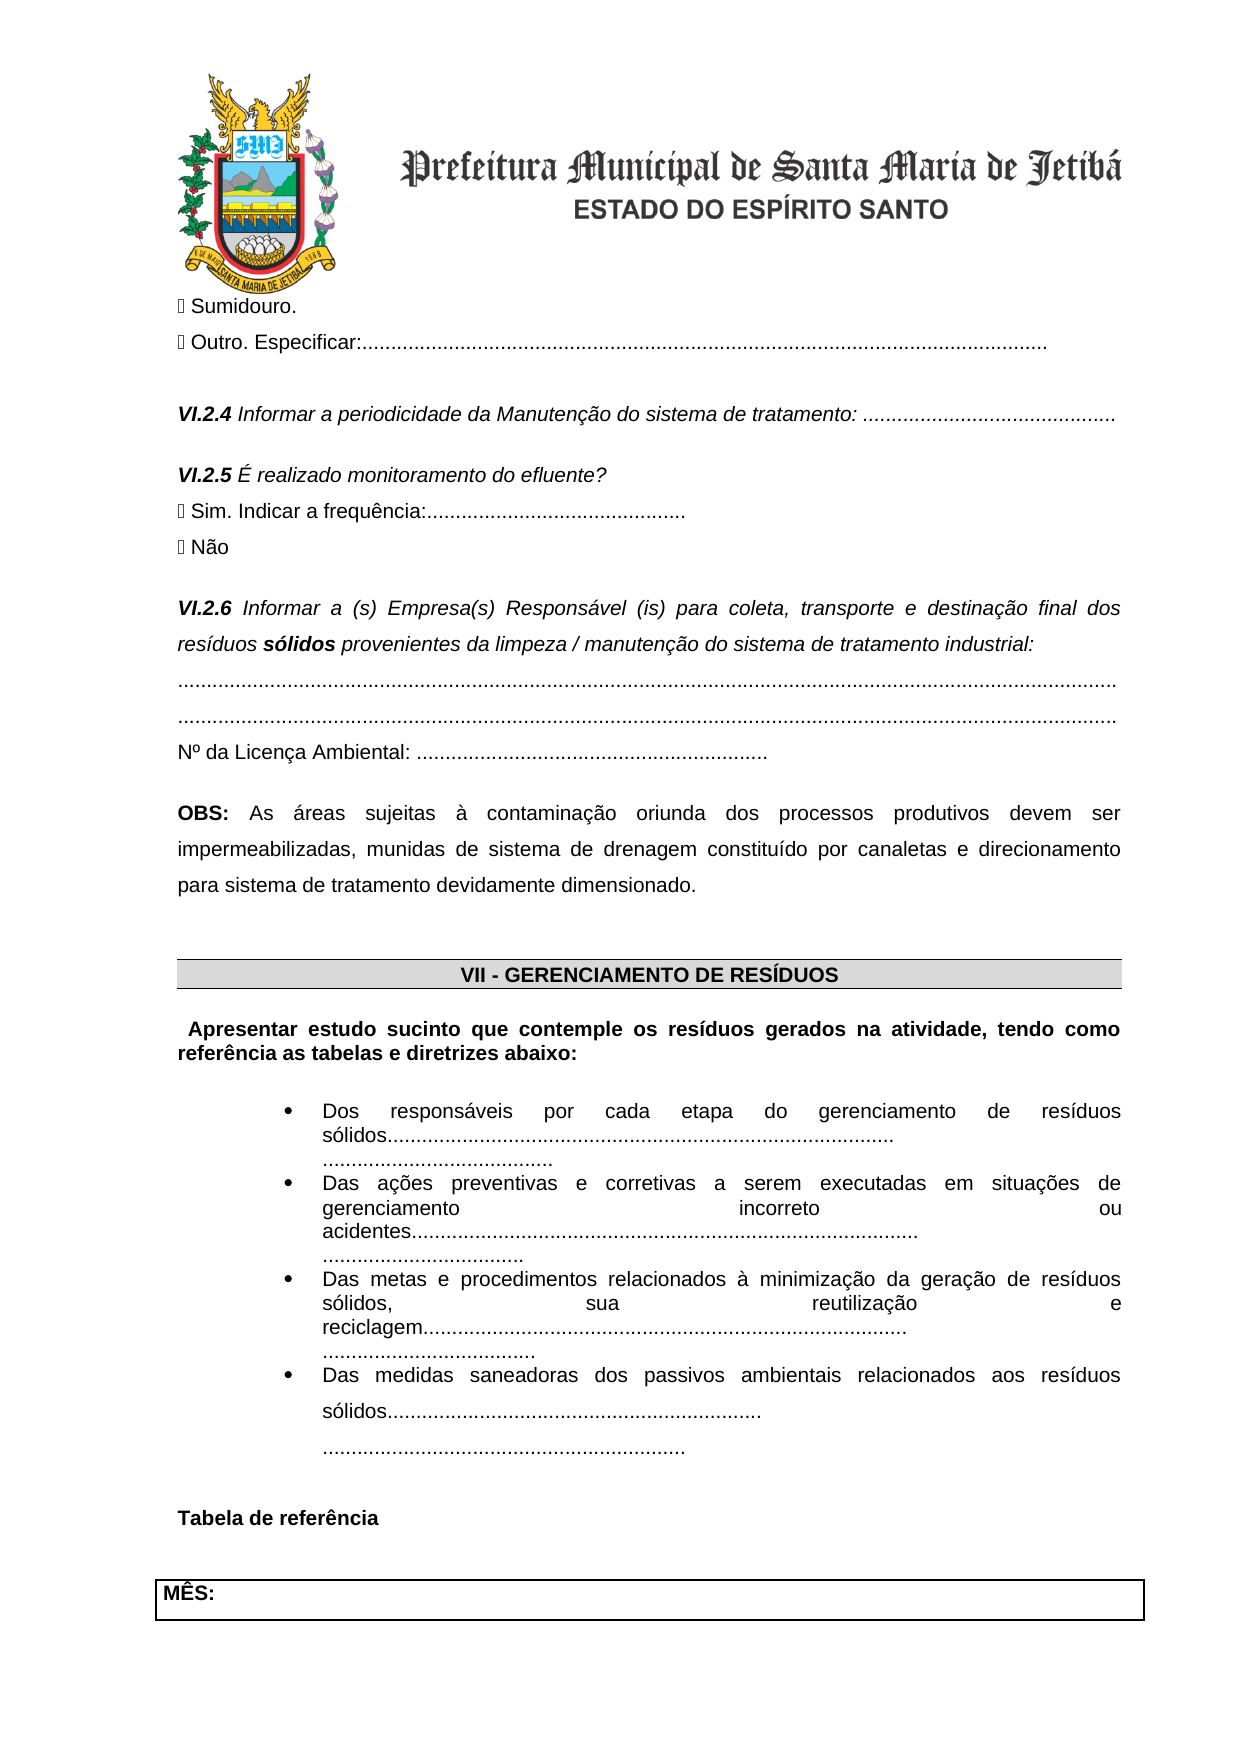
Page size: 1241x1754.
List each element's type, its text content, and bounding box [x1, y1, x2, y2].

picture [177, 73, 1122, 294]
text VII - GERENCIAMENTO DE RESÍDUOS [177, 960, 1122, 988]
text OBS: As áreas sujeitas à contaminação oriunda dos processos produtivos devem ser impermeabilizadas, munidas de sistema de drenagem constituído por canaletas e direcionamento para sistema de tratamento devidamente dimensionado. [177, 801, 1122, 896]
text Tabela de referência [177, 1506, 1120, 1530]
list Das ações preventivas e corretivas a serem executadas em situações de gerenciamento incorreto ou acidentes........................................................................................................................... [284, 1171, 1122, 1267]
table_header MÊS: [157, 1581, 1143, 1619]
list Das metas e procedimentos relacionados à minimização da geração de resíduos sólidos, sua reutilização e reciclagem......................................................................................................................... [284, 1267, 1122, 1363]
text VI.2.4 Informar a periodicidade da Manutenção do sistema de tratamento: ............................................ [177, 402, 1122, 426]
text Sumidouro. [177, 294, 1122, 318]
list Dos responsáveis por cada etapa do gerenciamento de resíduos sólidos................................................................................................................................ [284, 1099, 1122, 1171]
text Nº da Licença Ambiental: ............................................................. [177, 739, 1122, 763]
text ................................................................................................................................................................... [177, 704, 1122, 728]
text Apresentar estudo sucinto que contemple os resíduos gerados na atividade, tendo como referência as tabelas e diretrizes abaixo: [177, 1016, 1122, 1064]
text Outro. Especificar:....................................................................................................................... [177, 330, 1122, 354]
text VI.2.5 É realizado monitoramento do efluente? [177, 463, 1122, 487]
text Sim. Indicar a frequência:............................................. [177, 499, 1122, 523]
text Não [177, 535, 1122, 559]
list Das medidas saneadoras dos passivos ambientais relacionados aos resíduos sólidos................................................................................................................................ [284, 1363, 1122, 1459]
text ................................................................................................................................................................... [177, 668, 1122, 692]
text VI.2.6 Informar a (s) Empresa(s) Responsável (is) para coleta, transporte e destinação final dos resíduos sólidos provenientes da limpeza / manutenção do sistema de tratamento industrial: [177, 596, 1122, 656]
